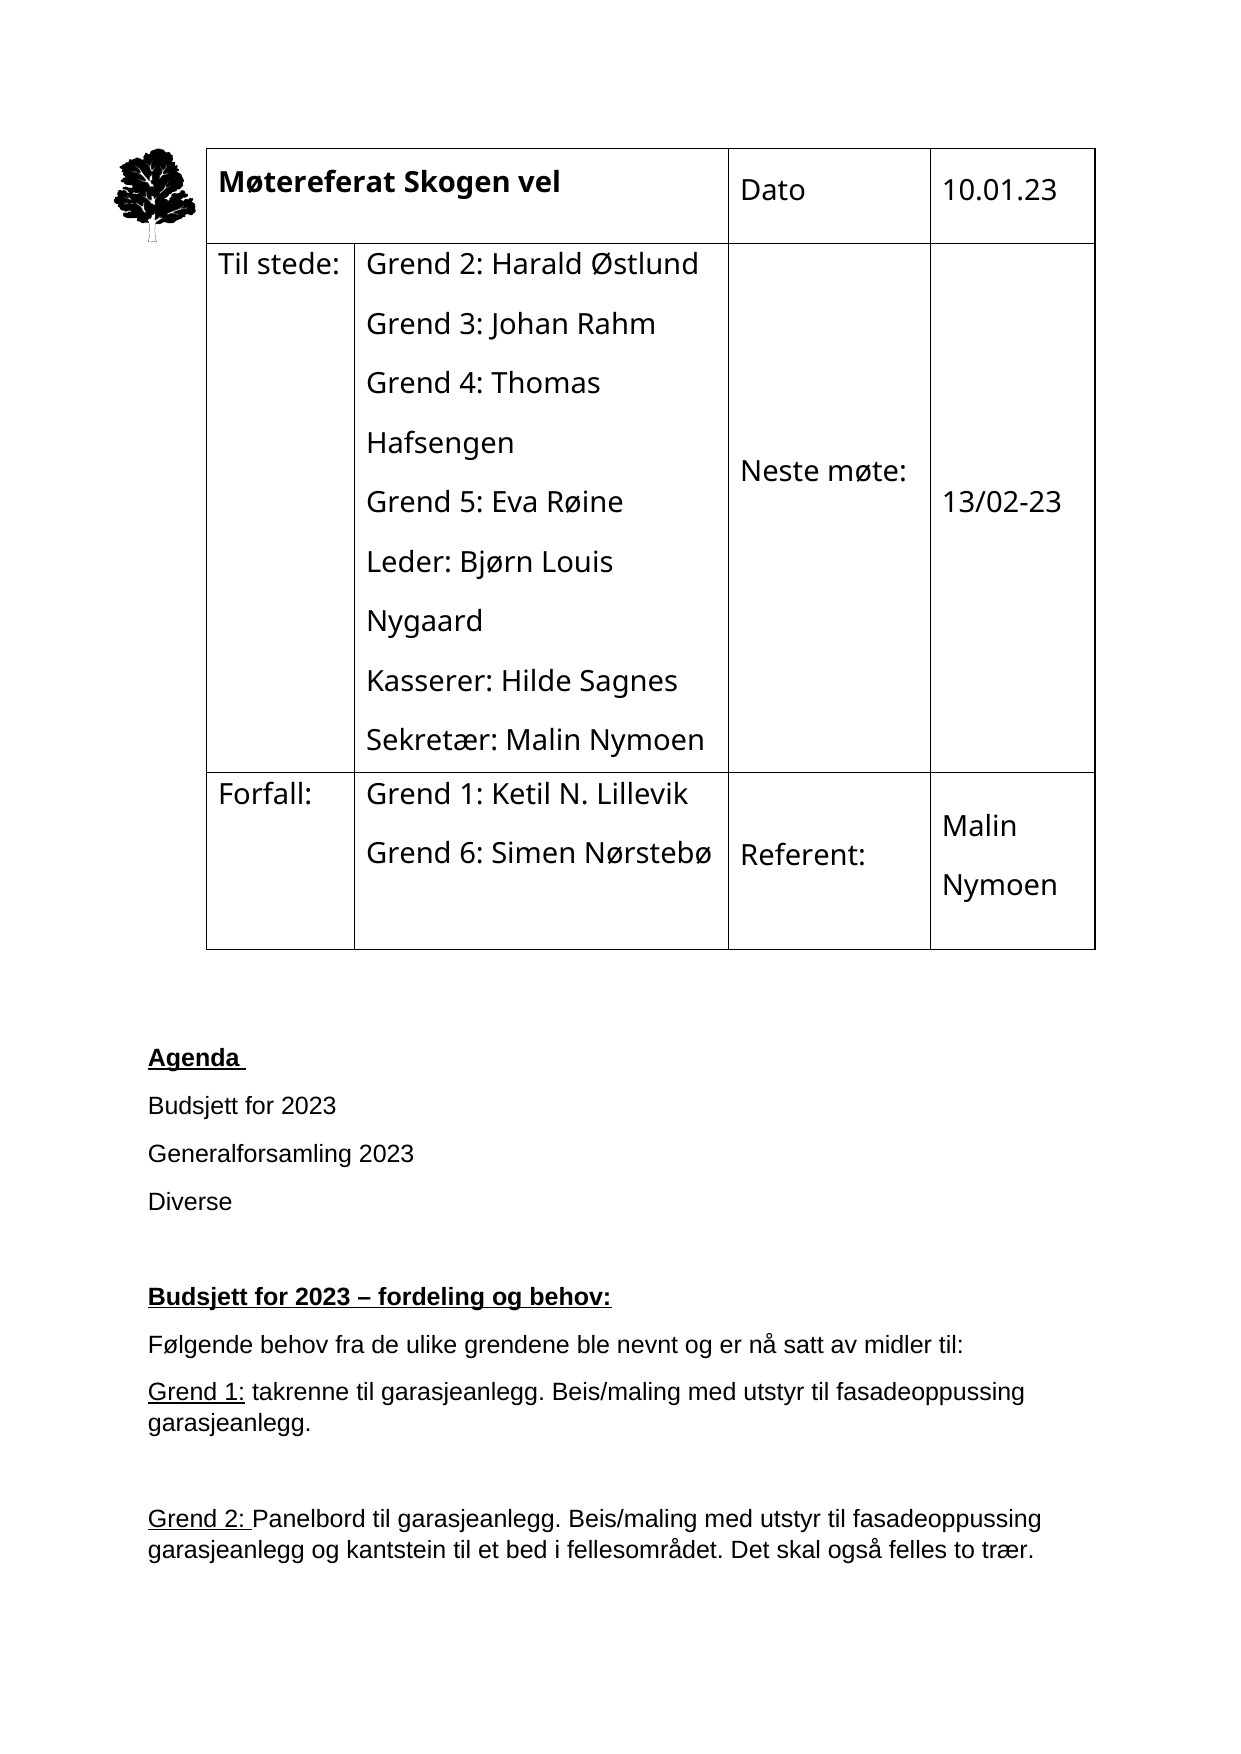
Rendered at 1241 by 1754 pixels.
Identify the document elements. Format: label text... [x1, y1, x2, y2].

table_header 10.01.23 [931, 149, 1094, 243]
table_cell Referent: [729, 773, 930, 949]
text Diverse [148, 1187, 1093, 1215]
table_cell Grend 1: Ketil N. Lillevik Grend 6: Simen Nørstebø [355, 773, 728, 949]
table_header Møtereferat Skogen vel [207, 149, 728, 243]
table_cell 13/02-23 [931, 244, 1094, 772]
text Budsjett for 2023 [148, 1091, 1093, 1120]
table_header Dato [729, 149, 930, 243]
text Grend 1: takrenne til garasjeanlegg. Beis/maling med utstyr til fasadeoppussing garasjeanlegg. [148, 1377, 1093, 1437]
text Grend 2: Panelbord til garasjeanlegg. Beis/maling med utstyr til fasadeoppussing garasjeanlegg og kantstein til et bed i fellesområdet. Det skal også felles to trær. [148, 1504, 1093, 1564]
text Agenda [148, 1043, 1093, 1072]
table_cell Til stede: [207, 244, 354, 772]
table_cell Neste møte: [729, 244, 930, 772]
text Følgende behov fra de ulike grendene ble nevnt og er nå satt av midler til: [148, 1330, 1093, 1358]
text Budsjett for 2023 – fordeling og behov: [148, 1282, 1093, 1311]
text Generalforsamling 2023 [148, 1139, 1093, 1168]
table_cell Malin Nymoen [931, 773, 1094, 949]
table_cell Forfall: [207, 773, 354, 949]
table_cell Grend 2: Harald Østlund Grend 3: Johan Rahm Grend 4: Thomas Hafsengen Grend 5: Eva Røine Leder: Bjørn Louis Nygaard Kasserer: Hilde Sagnes Sekretær: Malin Nymoen [355, 244, 728, 772]
